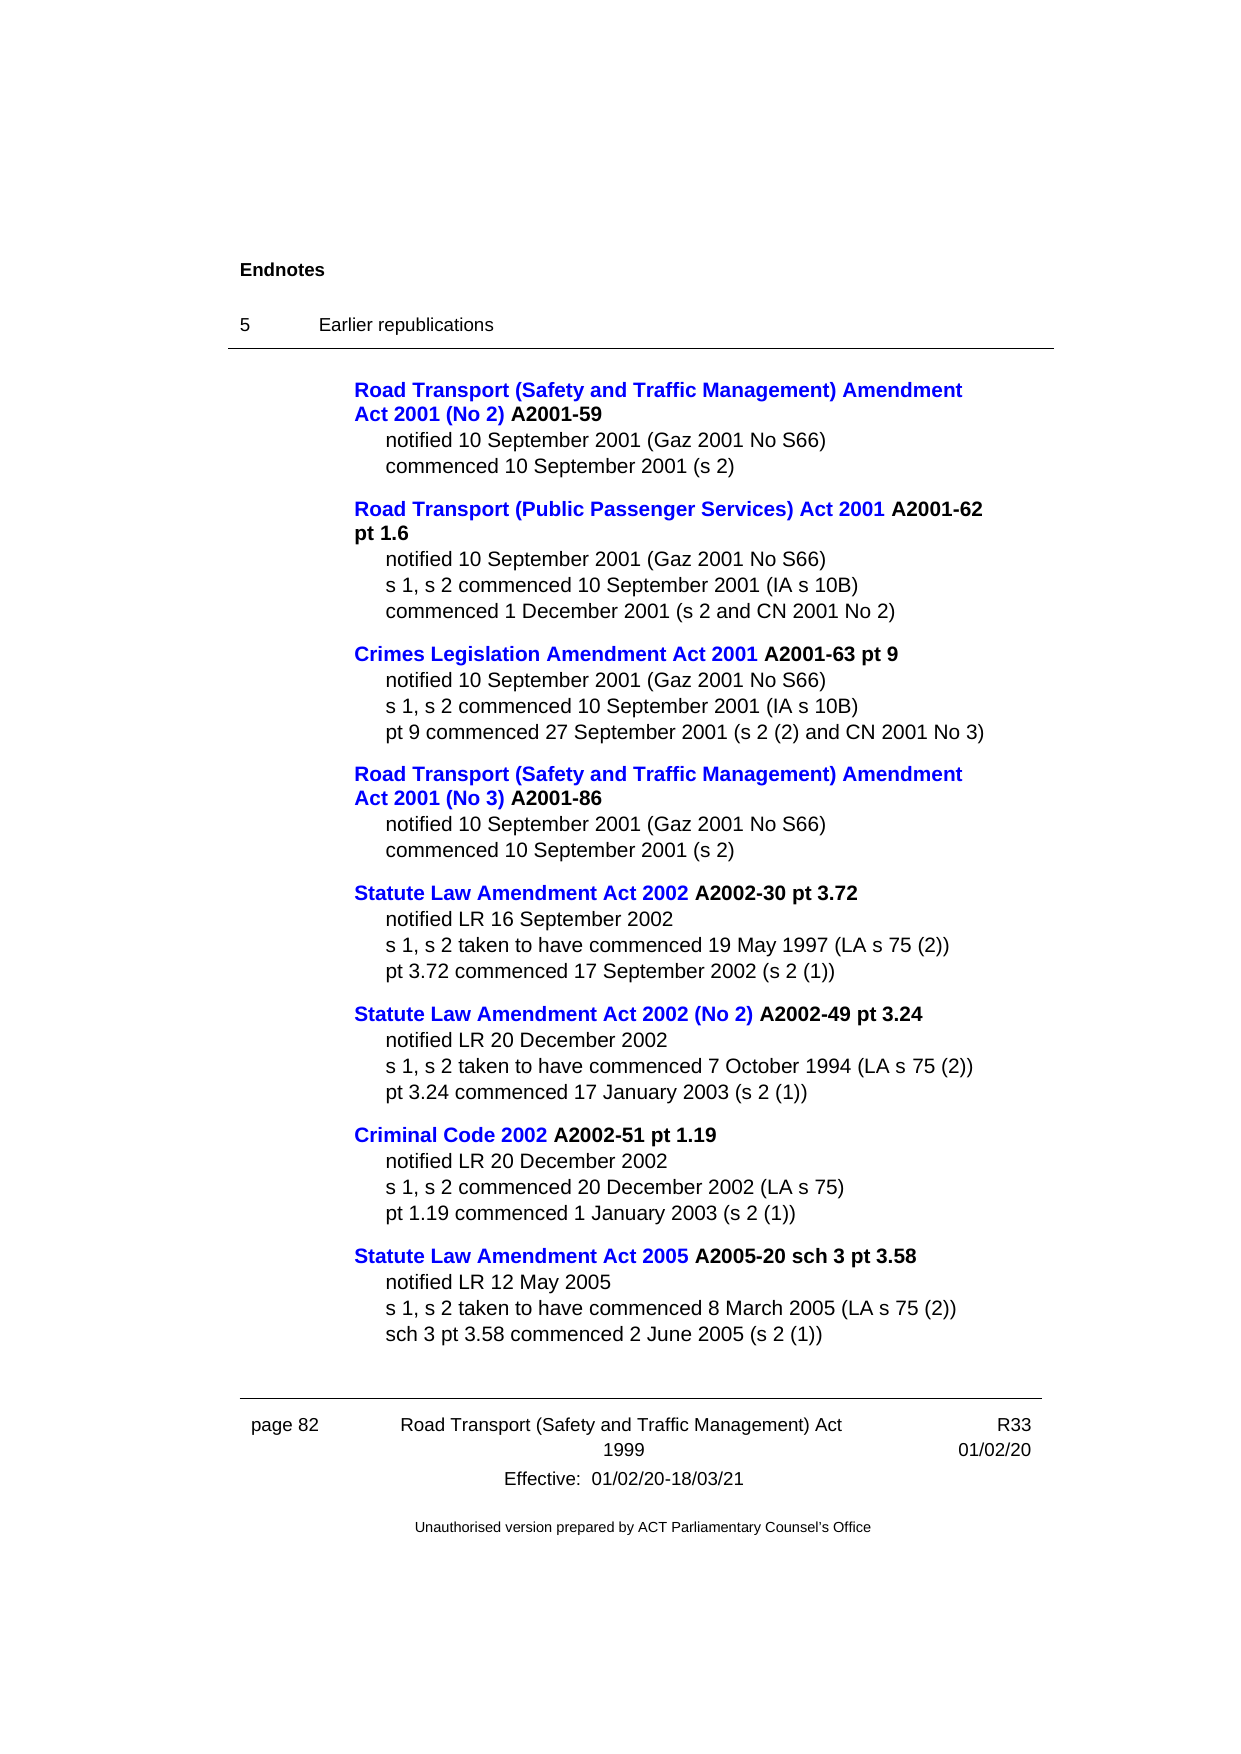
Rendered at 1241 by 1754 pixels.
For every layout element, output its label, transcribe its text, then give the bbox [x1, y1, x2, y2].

text notified 10 September 2001 (Gaz 2001 No S66) [385, 667, 1042, 691]
text notified LR 20 December 2002 [385, 1149, 1042, 1173]
text s 1, s 2 taken to have commenced 8 March 2005 (LA s 75 (2)) [385, 1296, 1042, 1319]
text Criminal Code 2002 A2002-51 pt 1.19 [354, 1123, 1042, 1147]
text Road Transport (Public Passenger Services) Act 2001 A2001-62 pt 1.6 [354, 497, 1042, 544]
text commenced 10 September 2001 (s 2) [385, 838, 1042, 862]
text s 1, s 2 commenced 20 December 2002 (LA s 75) [385, 1175, 1042, 1199]
text s 1, s 2 commenced 10 September 2001 (IA s 10B) [385, 693, 1042, 717]
text notified LR 12 May 2005 [385, 1269, 1042, 1293]
text Crimes Legislation Amendment Act 2001 A2001-63 pt 9 [354, 641, 1042, 665]
text notified LR 20 December 2002 [385, 1028, 1042, 1052]
text pt 1.19 commenced 1 January 2003 (s 2 (1)) [385, 1201, 1042, 1225]
text s 1, s 2 taken to have commenced 19 May 1997 (LA s 75 (2)) [385, 933, 1042, 957]
text Statute Law Amendment Act 2002 A2002-30 pt 3.72 [354, 881, 1042, 905]
text s 1, s 2 taken to have commenced 7 October 1994 (LA s 75 (2)) [385, 1054, 1042, 1078]
text notified 10 September 2001 (Gaz 2001 No S66) [385, 812, 1042, 836]
text notified 10 September 2001 (Gaz 2001 No S66) [385, 428, 1042, 452]
text sch 3 pt 3.58 commenced 2 June 2005 (s 2 (1)) [385, 1322, 1042, 1346]
text notified 10 September 2001 (Gaz 2001 No S66) [385, 547, 1042, 571]
text Road Transport (Safety and Traffic Management) Amendment Act 2001 (No 2) A2001-59 [354, 378, 1042, 426]
text pt 9 commenced 27 September 2001 (s 2 (2) and CN 2001 No 3) [385, 719, 1042, 743]
text commenced 10 September 2001 (s 2) [385, 454, 1042, 478]
text Statute Law Amendment Act 2002 (No 2) A2002-49 pt 3.24 [354, 1002, 1042, 1026]
text Statute Law Amendment Act 2005 A2005-20 sch 3 pt 3.58 [354, 1243, 1042, 1267]
text pt 3.24 commenced 17 January 2003 (s 2 (1)) [385, 1080, 1042, 1104]
text commenced 1 December 2001 (s 2 and CN 2001 No 2) [385, 599, 1042, 623]
text pt 3.72 commenced 17 September 2002 (s 2 (1)) [385, 959, 1042, 983]
text Road Transport (Safety and Traffic Management) Amendment Act 2001 (No 3) A2001-86 [354, 762, 1042, 810]
text s 1, s 2 commenced 10 September 2001 (IA s 10B) [385, 573, 1042, 597]
text notified LR 16 September 2002 [385, 907, 1042, 931]
